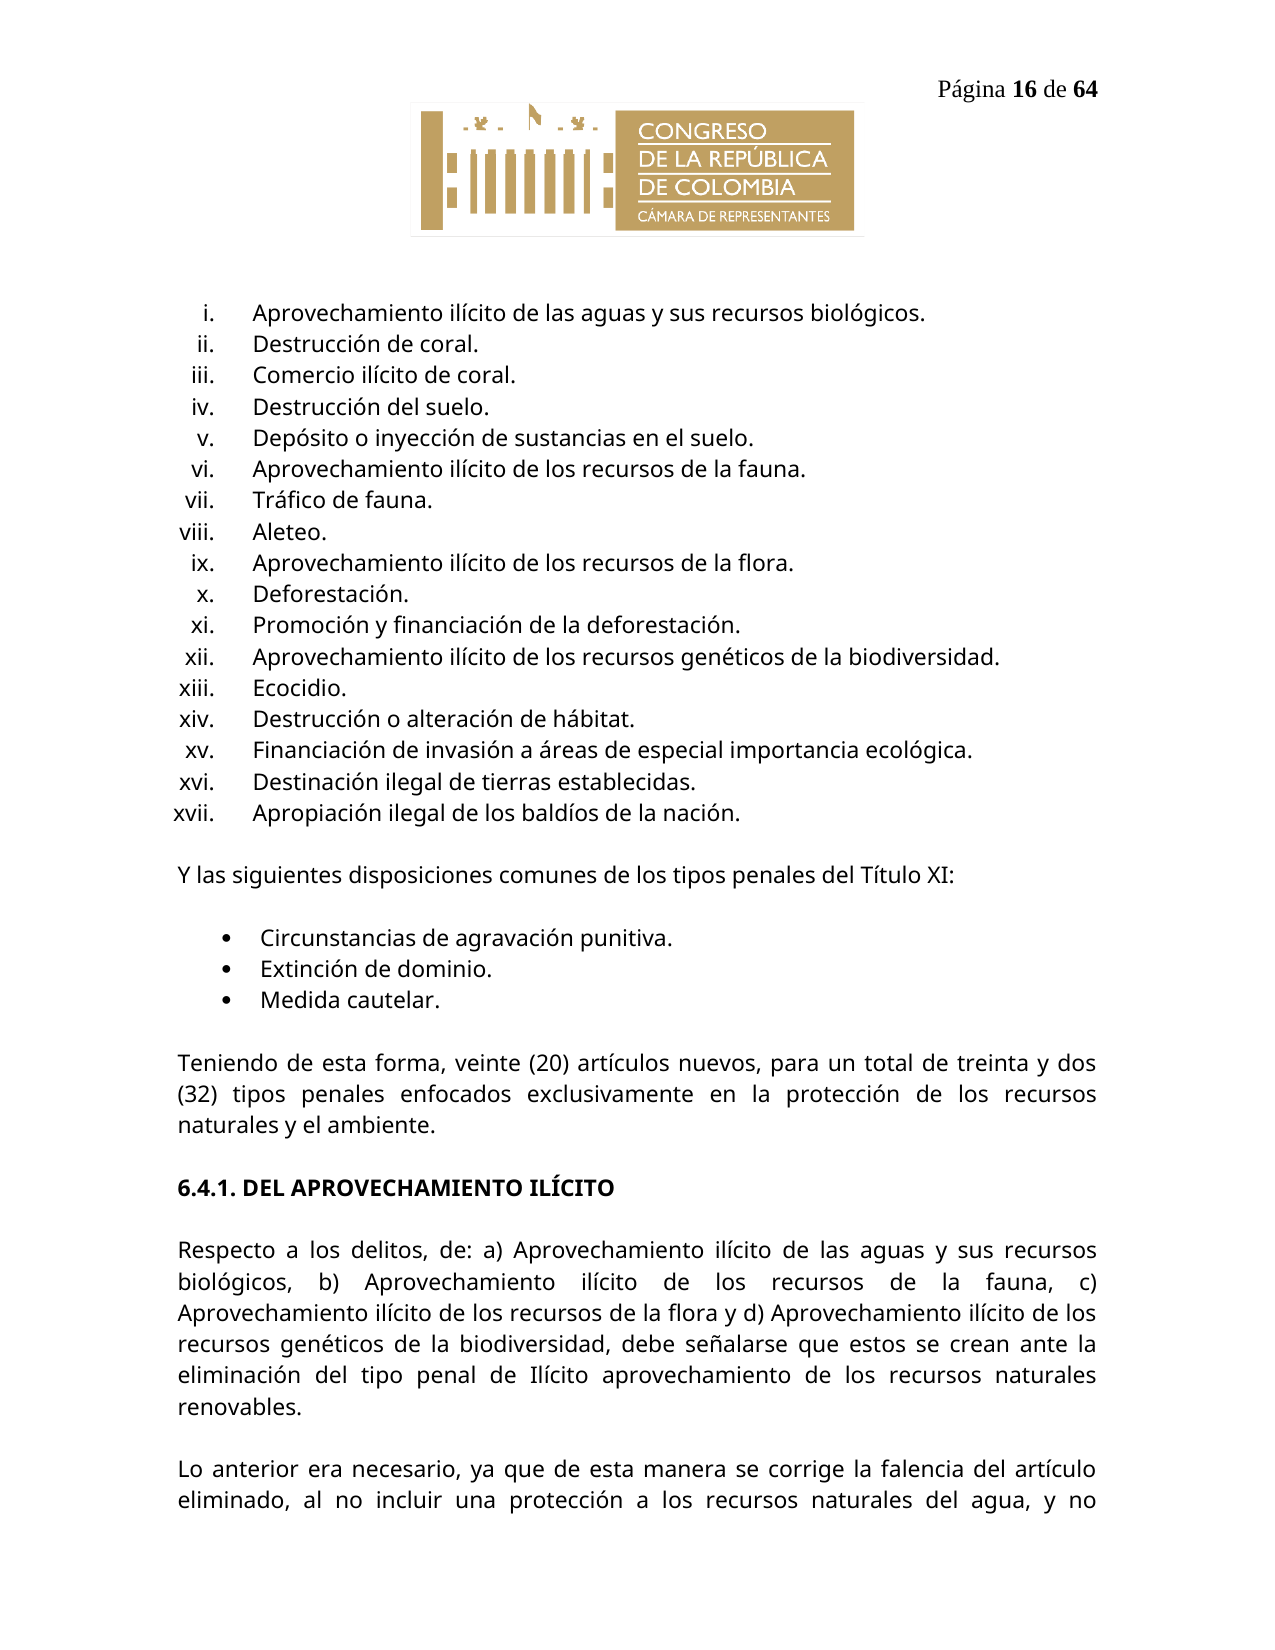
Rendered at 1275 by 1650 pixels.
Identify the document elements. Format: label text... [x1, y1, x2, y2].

list Destinación ilegal de tierras establecidas. [215, 766, 1098, 797]
list Aprovechamiento ilícito de los recursos genéticos de la biodiversidad. [215, 641, 1098, 672]
list Destrucción del suelo. [215, 391, 1098, 422]
list Promoción y financiación de la deforestación. [215, 609, 1098, 641]
list Aprovechamiento ilícito de las aguas y sus recursos biológicos. [215, 297, 1098, 328]
picture [410, 102, 865, 237]
list Apropiación ilegal de los baldíos de la nación. [215, 797, 1098, 828]
list Destrucción de coral. [215, 328, 1098, 359]
text Teniendo de esta forma, veinte (20) artículos nuevos, para un total de treinta y dos (32) tipos penales enfocados exclusivamente en la protección de los recursos naturales y el ambiente. [177, 1047, 1098, 1141]
list Ecocidio. [215, 672, 1098, 703]
list Aleteo. [215, 516, 1098, 547]
text Y las siguientes disposiciones comunes de los tipos penales del Título XI: [177, 859, 1098, 891]
list Comercio ilícito de coral. [215, 359, 1098, 391]
list Destrucción o alteración de hábitat. [215, 703, 1098, 734]
list Deforestación. [215, 578, 1098, 609]
text 6.4.1. DEL APROVECHAMIENTO ILÍCITO [177, 1172, 1098, 1203]
list Medida cautelar. [222, 984, 1098, 1016]
list Financiación de invasión a áreas de especial importancia ecológica. [215, 734, 1098, 766]
text Respecto a los delitos, de: a) Aprovechamiento ilícito de las aguas y sus recursos biológicos, b) Aprovechamiento ilícito de los recursos de la fauna, c) Aprovechamiento ilícito de los recursos de la flora y d) Aprovechamiento ilícito de los recursos genéticos de la biodiversidad, debe señalarse que estos se crean ante la eliminación del tipo penal de Ilícito aprovechamiento de los recursos naturales renovables. [177, 1234, 1098, 1422]
list Depósito o inyección de sustancias en el suelo. [215, 422, 1098, 453]
list Extinción de dominio. [222, 953, 1098, 984]
list Tráfico de fauna. [215, 484, 1098, 516]
list Aprovechamiento ilícito de los recursos de la fauna. [215, 453, 1098, 484]
list Circunstancias de agravación punitiva. [222, 922, 1098, 953]
list Aprovechamiento ilícito de los recursos de la flora. [215, 547, 1098, 578]
